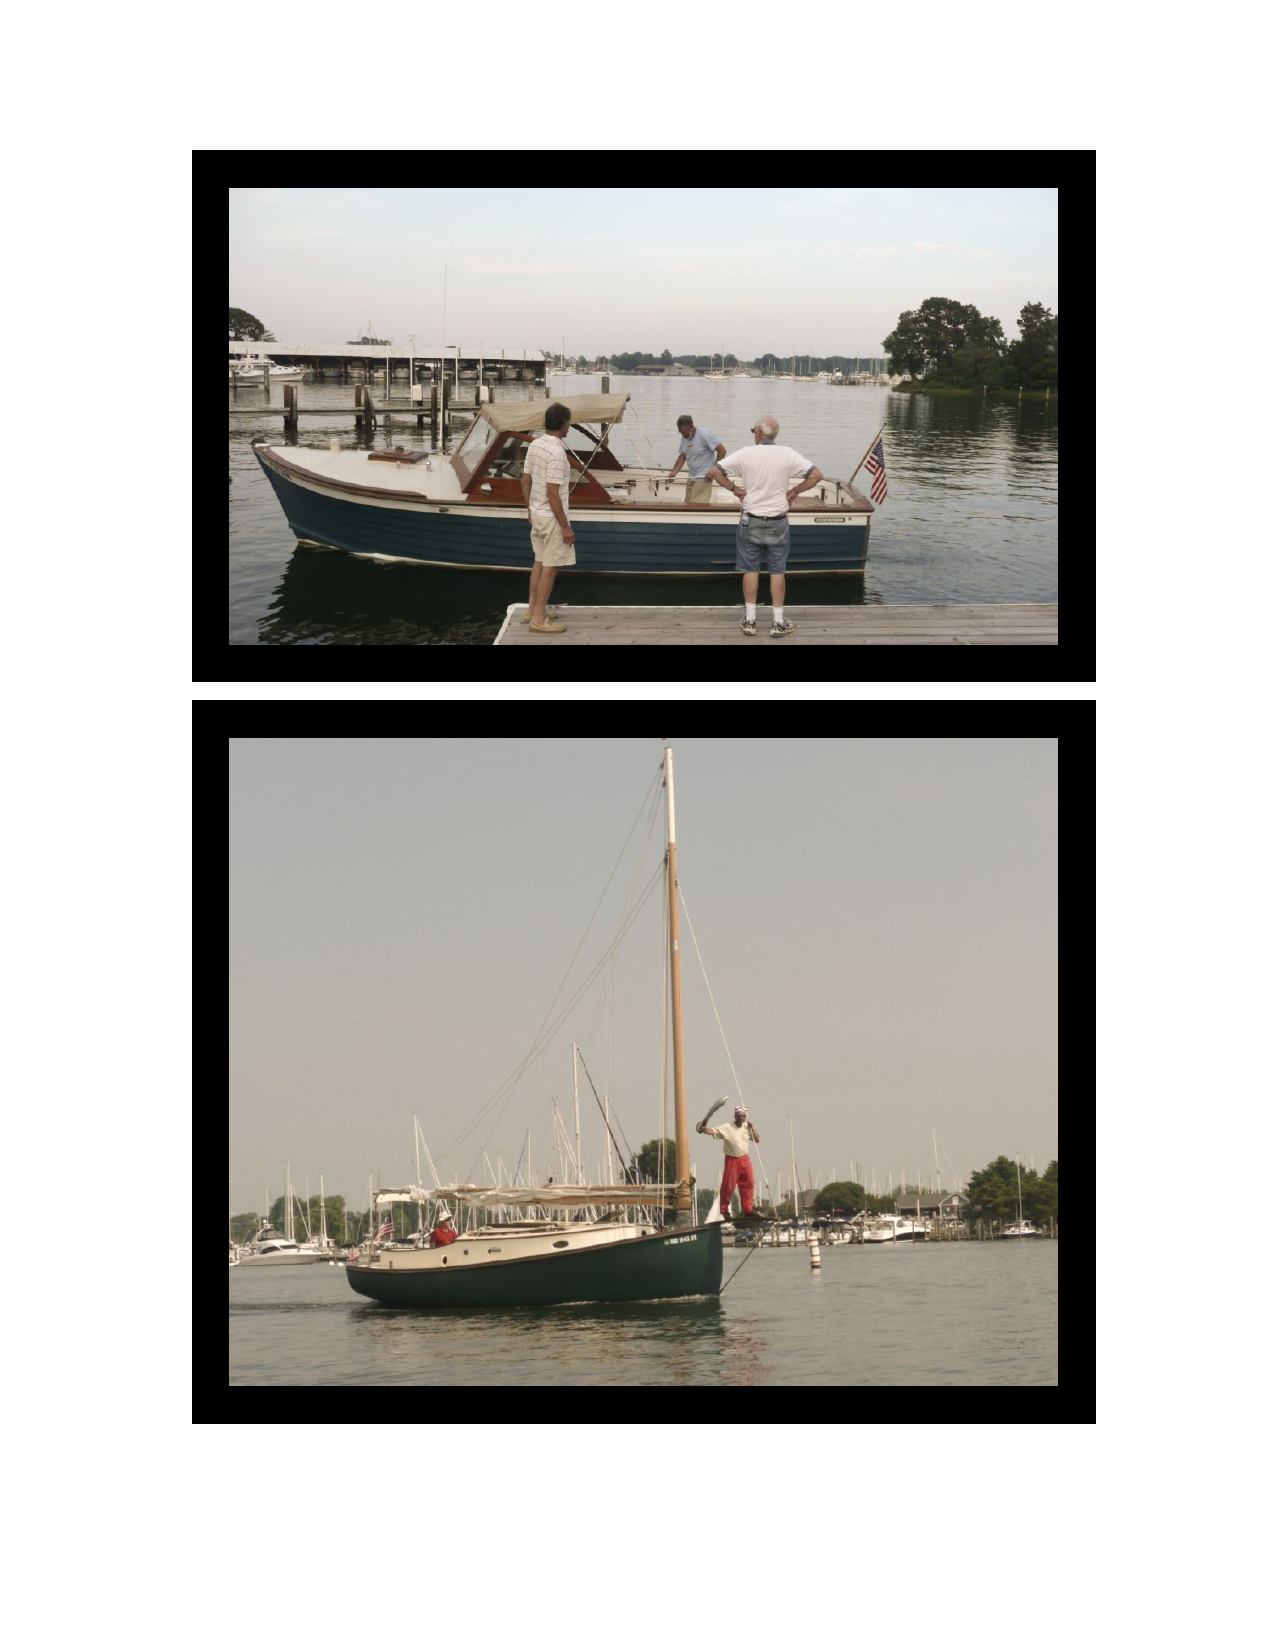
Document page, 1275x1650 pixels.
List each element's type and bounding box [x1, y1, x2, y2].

picture [229, 738, 1058, 1386]
picture [229, 188, 1058, 645]
